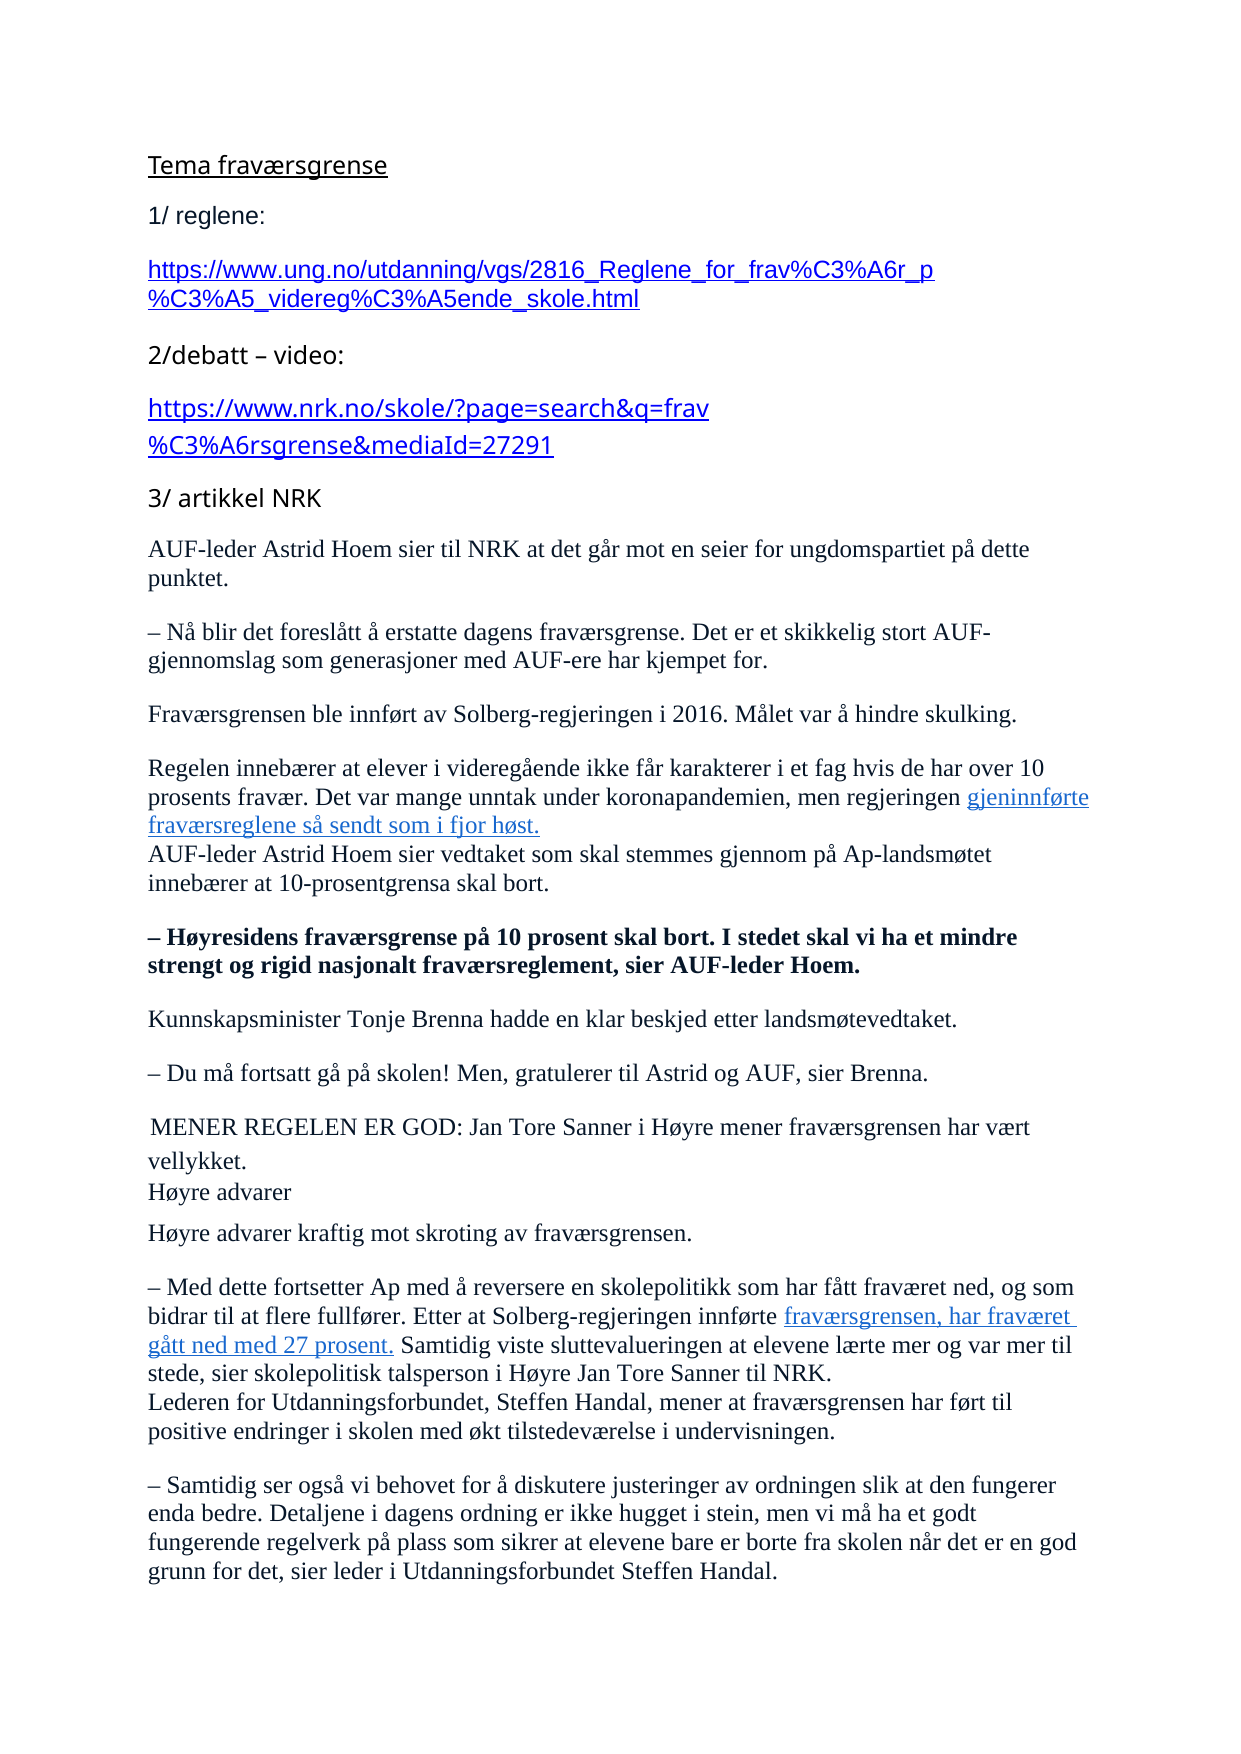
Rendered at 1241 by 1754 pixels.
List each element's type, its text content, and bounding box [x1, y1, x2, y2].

text Høyre advarer kraftig mot skroting av fraværsgrensen. [148, 1218, 1093, 1247]
text https://www.nrk.no/skole/?page=search&q=frav%C3%A6rsgrense&mediaId=27291 [148, 391, 1093, 462]
text Regelen innebærer at elever i videregående ikke får karakterer i et fag hvis de har over 10 prosents fravær. Det var mange unntak under koronapandemien, men regjeringen gjeninnførte fraværsreglene så sendt som i fjor høst. [148, 753, 1093, 839]
text – Høyresidens fraværsgrense på 10 prosent skal bort. I stedet skal vi ha et mindre strengt og rigid nasjonalt fraværsreglement, sier AUF-leder Hoem. [148, 922, 1093, 979]
text Lederen for Utdanningsforbundet, Steffen Handal, mener at fraværsgrensen har ført til positive endringer i skolen med økt tilstedeværelse i undervisningen. [148, 1387, 1093, 1445]
text – Samtidig ser også vi behovet for å diskutere justeringer av ordningen slik at den fungerer enda bedre. Detaljene i dagens ordning er ikke hugget i stein, men vi må ha et godt fungerende regelverk på plass som sikrer at elevene bare er borte fra skolen når det er en god grunn for det, sier leder i Utdanningsforbundet Steffen Handal. [148, 1470, 1093, 1585]
text Kunnskapsminister Tonje Brenna hadde en klar beskjed etter landsmøtevedtaket. [148, 1004, 1093, 1033]
text 3/ artikkel NRK [148, 481, 1093, 515]
text – Du må fortsatt gå på skolen! Men, gratulerer til Astrid og AUF, sier Brenna. [148, 1058, 1093, 1087]
text AUF-leder Astrid Hoem sier vedtaket som skal stemmes gjennom på Ap-landsmøtet innebærer at 10-prosentgrensa skal bort. [148, 839, 1093, 897]
text 1/ reglene: [148, 201, 1093, 230]
text AUF-leder Astrid Hoem sier til NRK at det går mot en seier for ungdomspartiet på dette punktet. [148, 534, 1093, 592]
text Fraværsgrensen ble innført av Solberg-regjeringen i 2016. Målet var å hindre skulking. [148, 699, 1093, 728]
text https://www.ung.no/utdanning/vgs/2816_Reglene_for_frav%C3%A6r_p%C3%A5_videreg%C3%A5ende_skole.html [148, 255, 1093, 312]
text MENER REGELEN ER GOD: Jan Tore Sanner i Høyre mener fraværsgrensen har vært vellykket. [148, 1112, 1093, 1175]
text Tema fraværsgrense [148, 148, 1093, 182]
text – Nå blir det foreslått å erstatte dagens fraværsgrense. Det er et skikkelig stort AUF-gjennomslag som generasjoner med AUF-ere har kjempet for. [148, 617, 1093, 674]
text 2/debatt – video: [148, 337, 1093, 371]
text – Med dette fortsetter Ap med å reversere en skolepolitikk som har fått fraværet ned, og som bidrar til at flere fullfører. Etter at Solberg-regjeringen innførte fraværsgrensen, har fraværet gått ned med 27 prosent. Samtidig viste sluttevalueringen at elevene lærte mer og var mer til stede, sier skolepolitisk talsperson i Høyre Jan Tore Sanner til NRK. [148, 1272, 1093, 1387]
text Høyre advarer [148, 1175, 1093, 1206]
